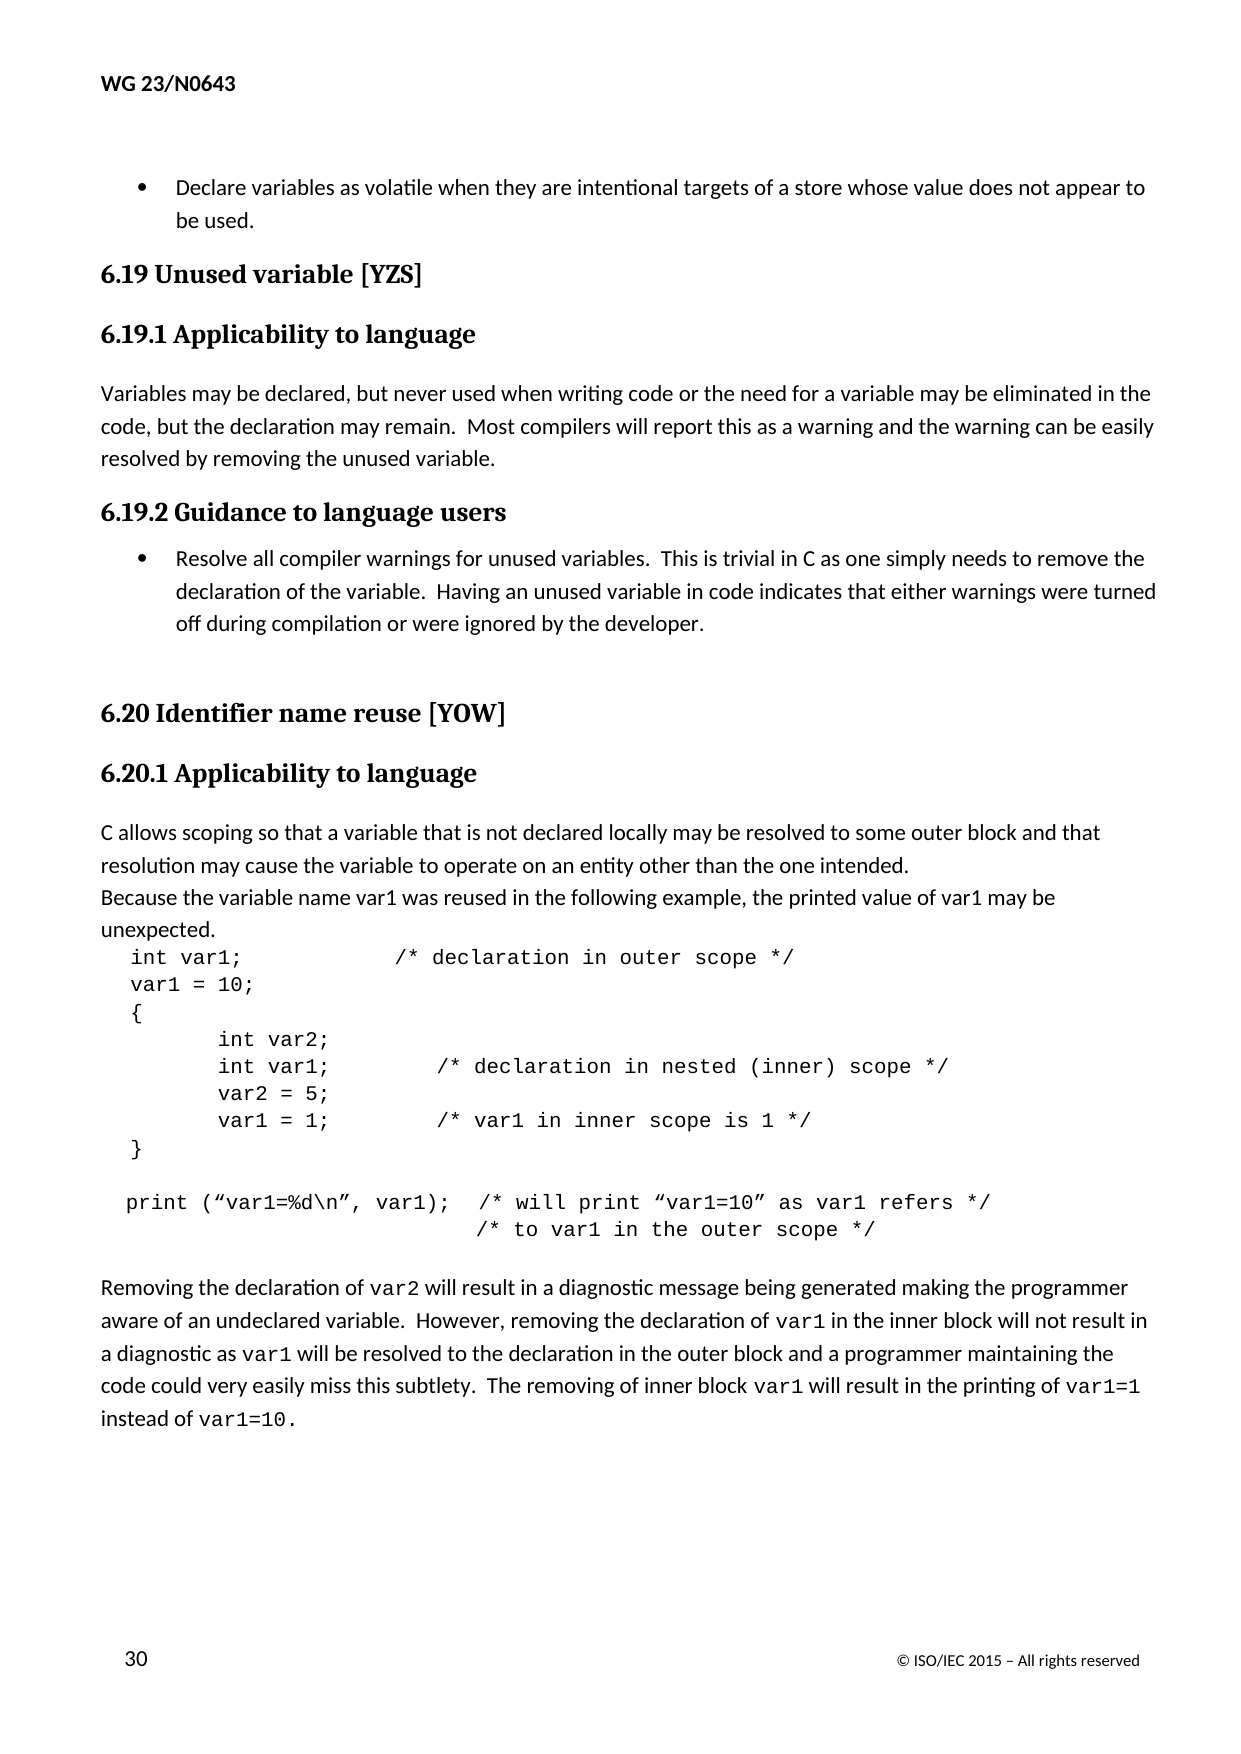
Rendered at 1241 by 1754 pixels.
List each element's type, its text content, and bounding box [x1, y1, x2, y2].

text int var2; [130, 1029, 1164, 1052]
text int var1; /* declaration in nested (inner) scope */ [130, 1056, 1164, 1080]
subtitle 6.19 Unused variable [YZS] [101, 259, 1164, 290]
text var1 = 1; /* var1 in inner scope is 1 */ [130, 1110, 1164, 1134]
list Declare variables as volatile when they are intentional targets of a store whose value does not appear to be used. [138, 173, 1164, 234]
text var1 = 10; [130, 974, 1164, 998]
subtitle 6.20.1 Applicability to language [101, 758, 1164, 789]
text } [130, 1138, 1164, 1161]
subtitle 6.19.2 Guidance to language users [101, 497, 1164, 528]
subtitle 6.20 Identifier name reuse [YOW] [101, 698, 1164, 729]
text Removing the declaration of var2 will result in a diagnostic message being generated making the programmer aware of an undeclared variable. However, removing the declaration of var1 in the inner block will not result in a diagnostic as var1 will be resolved to the declaration in the outer block and a programmer maintaining the code could very easily miss this subtlety. The removing of inner block var1 will result in the printing of var1=1 instead of var1=10. [101, 1273, 1164, 1433]
text Variables may be declared, but never used when writing code or the need for a variable may be eliminated in the code, but the declaration may remain. Most compilers will report this as a warning and the warning can be easily resolved by removing the unused variable. [101, 379, 1164, 472]
text { [130, 1002, 1164, 1025]
subtitle 6.19.1 Applicability to language [101, 319, 1164, 351]
text Because the variable name var1 was reused in the following example, the printed value of var1 may be unexpected. [101, 883, 1164, 943]
list Resolve all compiler warnings for unused variables. This is trivial in C as one simply needs to remove the declaration of the variable. Having an unused variable in code indicates that either warnings were turned off during compilation or were ignored by the developer. [138, 544, 1164, 637]
text var2 = 5; [130, 1083, 1164, 1107]
text print (“var1=%d\n”, var1); /* will print “var1=10” as var1 refers */ [101, 1192, 1164, 1216]
text /* to var1 in the outer scope */ [101, 1219, 1164, 1243]
text int var1; /* declaration in outer scope */ [130, 947, 1164, 971]
text C allows scoping so that a variable that is not declared locally may be resolved to some outer block and that resolution may cause the variable to operate on an entity other than the one intended. [101, 818, 1164, 879]
